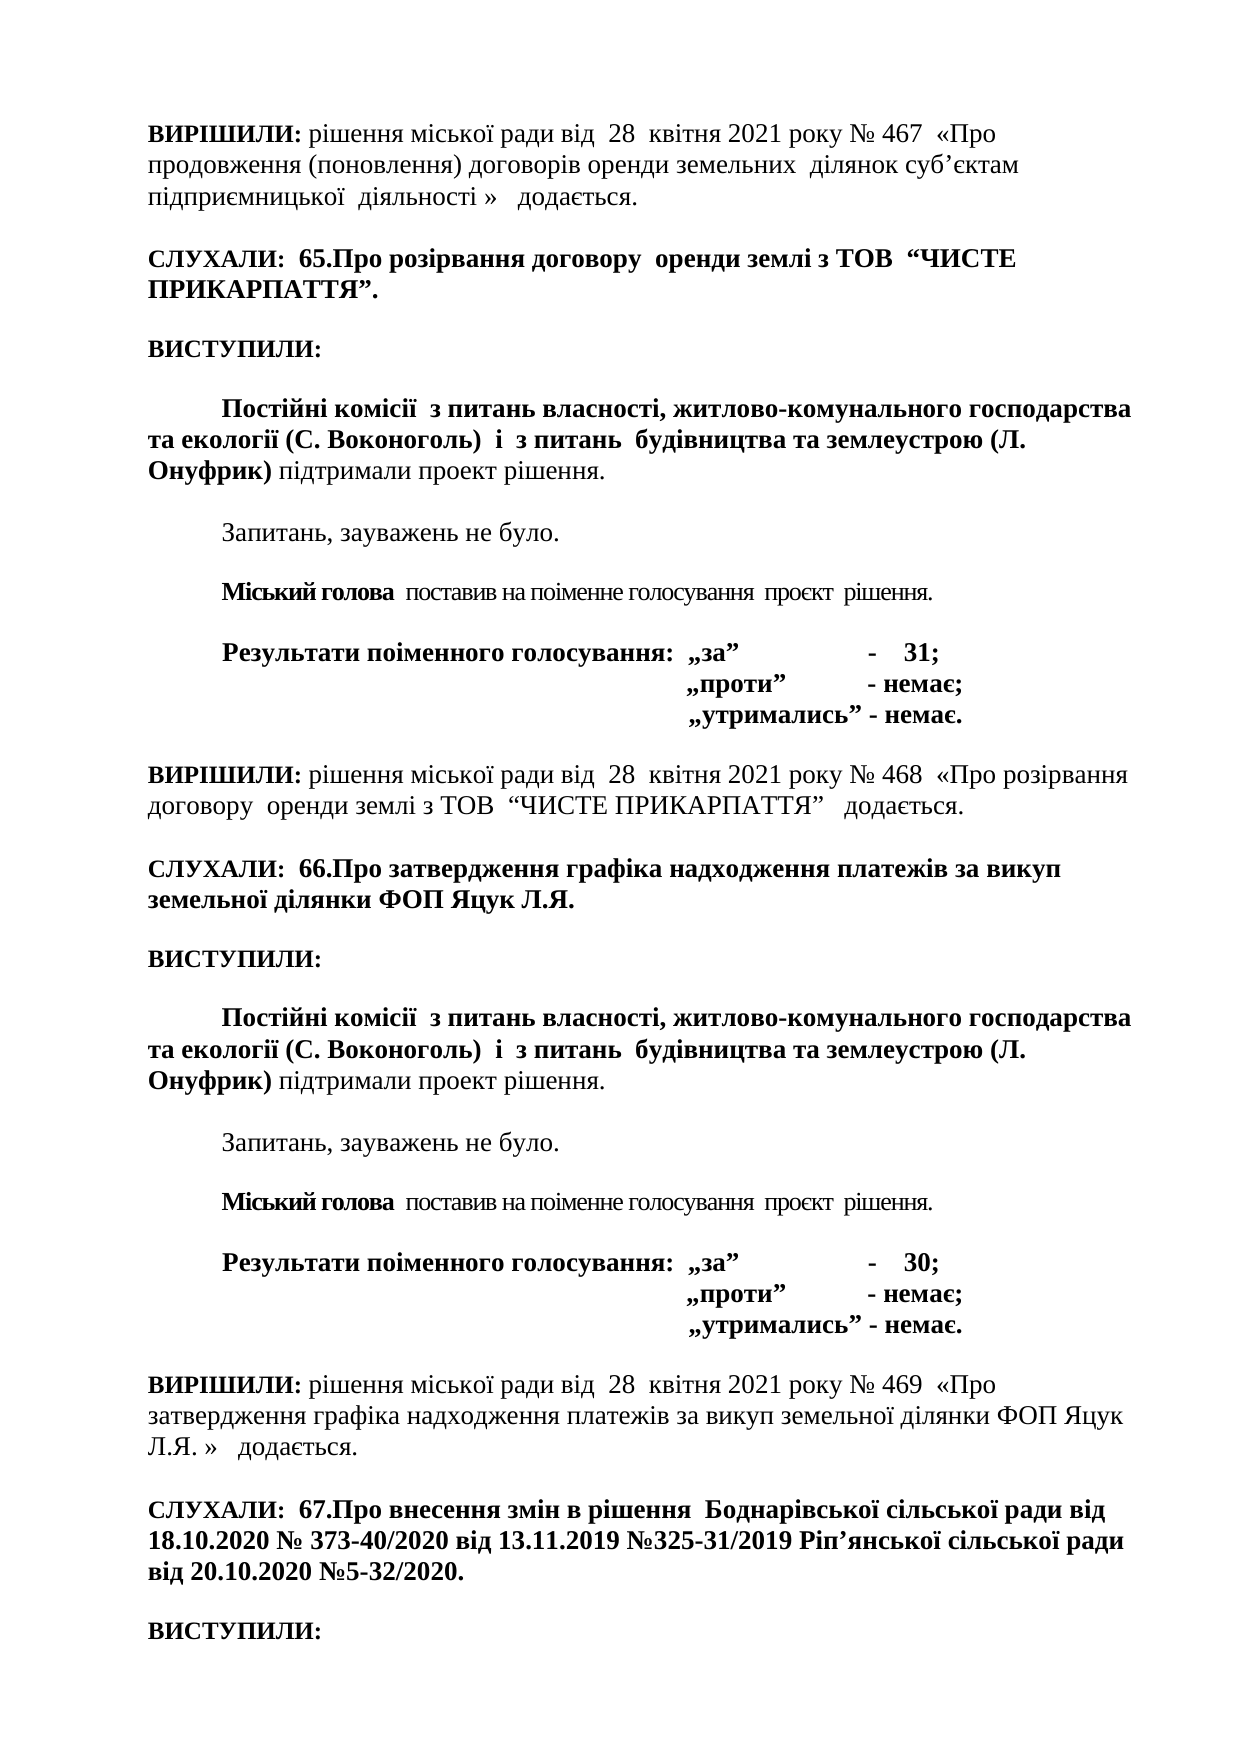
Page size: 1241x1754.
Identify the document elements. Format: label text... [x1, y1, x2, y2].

text ВИРІШИЛИ: рішення міської ради від 28 квітня 2021 року № 469 «Про затвердження графіка надходження платежів за викуп земельної ділянки ФОП Яцук Л.Я. » додається. [148, 1368, 1152, 1462]
text Міський голова поставив на поіменне голосування проєкт рішення. [148, 576, 1152, 606]
text Міський голова поставив на поіменне голосування проєкт рішення. [148, 1186, 1152, 1216]
text „утримались” - немає. [148, 1308, 1152, 1339]
text СЛУХАЛИ: 67.Про внесення змін в рішення Боднарівської сільської ради від 18.10.2020 № 373-40/2020 від 13.11.2019 №325-31/2019 Ріп’янської сільської ради від 20.10.2020 №5-32/2020. [148, 1493, 1152, 1586]
text СЛУХАЛИ: 66.Про затвердження графіка надходження платежів за викуп земельної ділянки ФОП Яцук Л.Я. [148, 852, 1152, 914]
text ВИСТУПИЛИ: [148, 944, 1152, 973]
text Запитань, зауважень не було. [148, 1126, 1152, 1157]
text „утримались” - немає. [148, 698, 1152, 729]
text СЛУХАЛИ: 65.Про розірвання договору оренди землі з ТОВ “ЧИСТЕ ПРИКАРПАТТЯ”. [148, 242, 1152, 304]
text Постійні комісії з питань власності, житлово-комунального господарства та екології (С. Воконоголь) і з питань будівництва та землеустрою (Л. Онуфрик) підтримали проект рішення. [148, 392, 1152, 485]
text Запитань, зауважень не було. [148, 516, 1152, 547]
text Результати поіменного голосування: „за” - 31; [148, 636, 1152, 667]
text „проти” - немає; [159, 1277, 1152, 1308]
text ВИРІШИЛИ: рішення міської ради від 28 квітня 2021 року № 468 «Про розірвання договору оренди землі з ТОВ “ЧИСТЕ ПРИКАРПАТТЯ” додається. [148, 758, 1152, 821]
text „проти” - немає; [159, 667, 1152, 698]
text ВИСТУПИЛИ: [148, 334, 1152, 363]
text Постійні комісії з питань власності, житлово-комунального господарства та екології (С. Воконоголь) і з питань будівництва та землеустрою (Л. Онуфрик) підтримали проект рішення. [148, 1002, 1152, 1095]
text ВИСТУПИЛИ: [148, 1616, 1152, 1645]
text ВИРІШИЛИ: рішення міської ради від 28 квітня 2021 року № 467 «Про продовження (поновлення) договорів оренди земельних ділянок суб’єктам підприємницької діяльності » додається. [148, 117, 1152, 211]
text Результати поіменного голосування: „за” - 30; [148, 1246, 1152, 1277]
